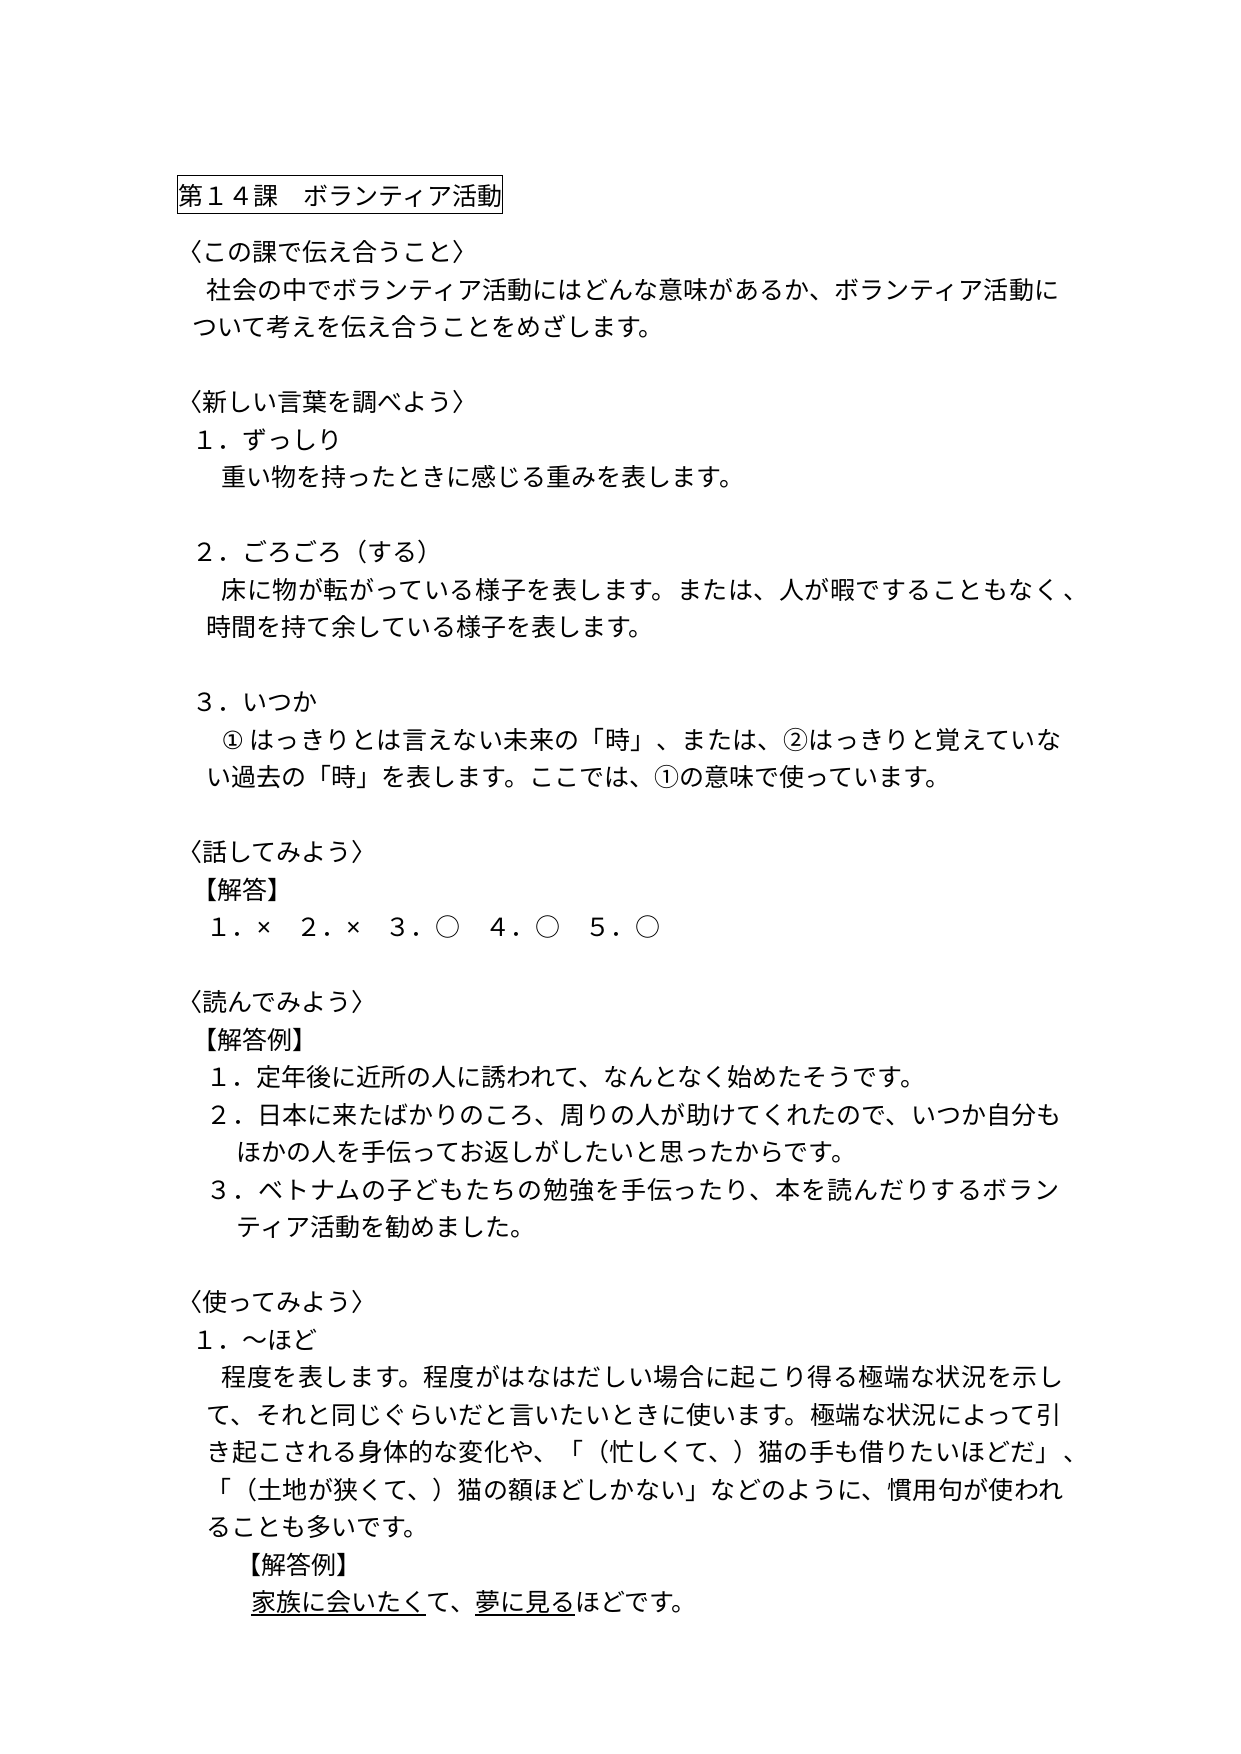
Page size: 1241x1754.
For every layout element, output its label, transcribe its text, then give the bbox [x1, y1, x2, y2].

text １．～ほど [177, 1319, 1063, 1357]
text 【解答例】 [177, 1019, 1063, 1057]
text 家族に会いたくて、夢に見るほどです。 [177, 1582, 1063, 1619]
text 〈読んでみよう〉 [177, 982, 1063, 1019]
text ①はっきりとは言えない未来の「時」、または、②はっきりと覚えていない過去の「時」を表します。ここでは、①の意味で使っています。 [207, 719, 1063, 794]
text 程度を表します。程度がはなはだしい場合に起こり得る極端な状況を示して、それと同じぐらいだと言いたいときに使います。極端な状況によって引き起こされる身体的な変化や、「（忙しくて、）猫の手も借りたいほどだ」、「（土地が狭くて、）猫の額ほどしかない」などのように、慣用句が使われることも多いです。 [207, 1357, 1063, 1544]
text 〈話してみよう〉 [177, 832, 1063, 869]
text 社会の中でボランティア活動にはどんな意味があるか、ボランティア活動について考えを伝え合うことをめざします。 [192, 269, 1063, 344]
text 重い物を持ったときに感じる重みを表します。 [177, 457, 1063, 494]
text １．ずっしり [177, 419, 1063, 457]
text ３．いつか [177, 682, 1063, 719]
text ２．ごろごろ（する） [177, 532, 1063, 569]
text 〈新しい言葉を調べよう〉 [177, 382, 1063, 419]
text 床に物が転がっている様子を表します。または、人が暇ですることもなく、時間を持て余している様子を表します。 [207, 569, 1063, 644]
text 〈この課で伝え合うこと〉 [177, 232, 1063, 269]
text ２．日本に来たばかりのころ、周りの人が助けてくれたので、いつか自分もほかの人を手伝ってお返しがしたいと思ったからです。 [207, 1094, 1063, 1169]
text ３．ベトナムの子どもたちの勉強を手伝ったり、本を読んだりするボランティア活動を勧めました。 [207, 1169, 1063, 1244]
text 〈使ってみよう〉 [177, 1282, 1063, 1319]
text １．定年後に近所の人に誘われて、なんとなく始めたそうです。 [207, 1057, 1063, 1094]
text 【解答】 [177, 869, 1063, 907]
text 第１４課 ボランティア活動 [177, 157, 1063, 232]
text １．× ２．× ３．○ ４．○ ５．○ [177, 907, 1063, 944]
text 【解答例】 [177, 1544, 1063, 1582]
